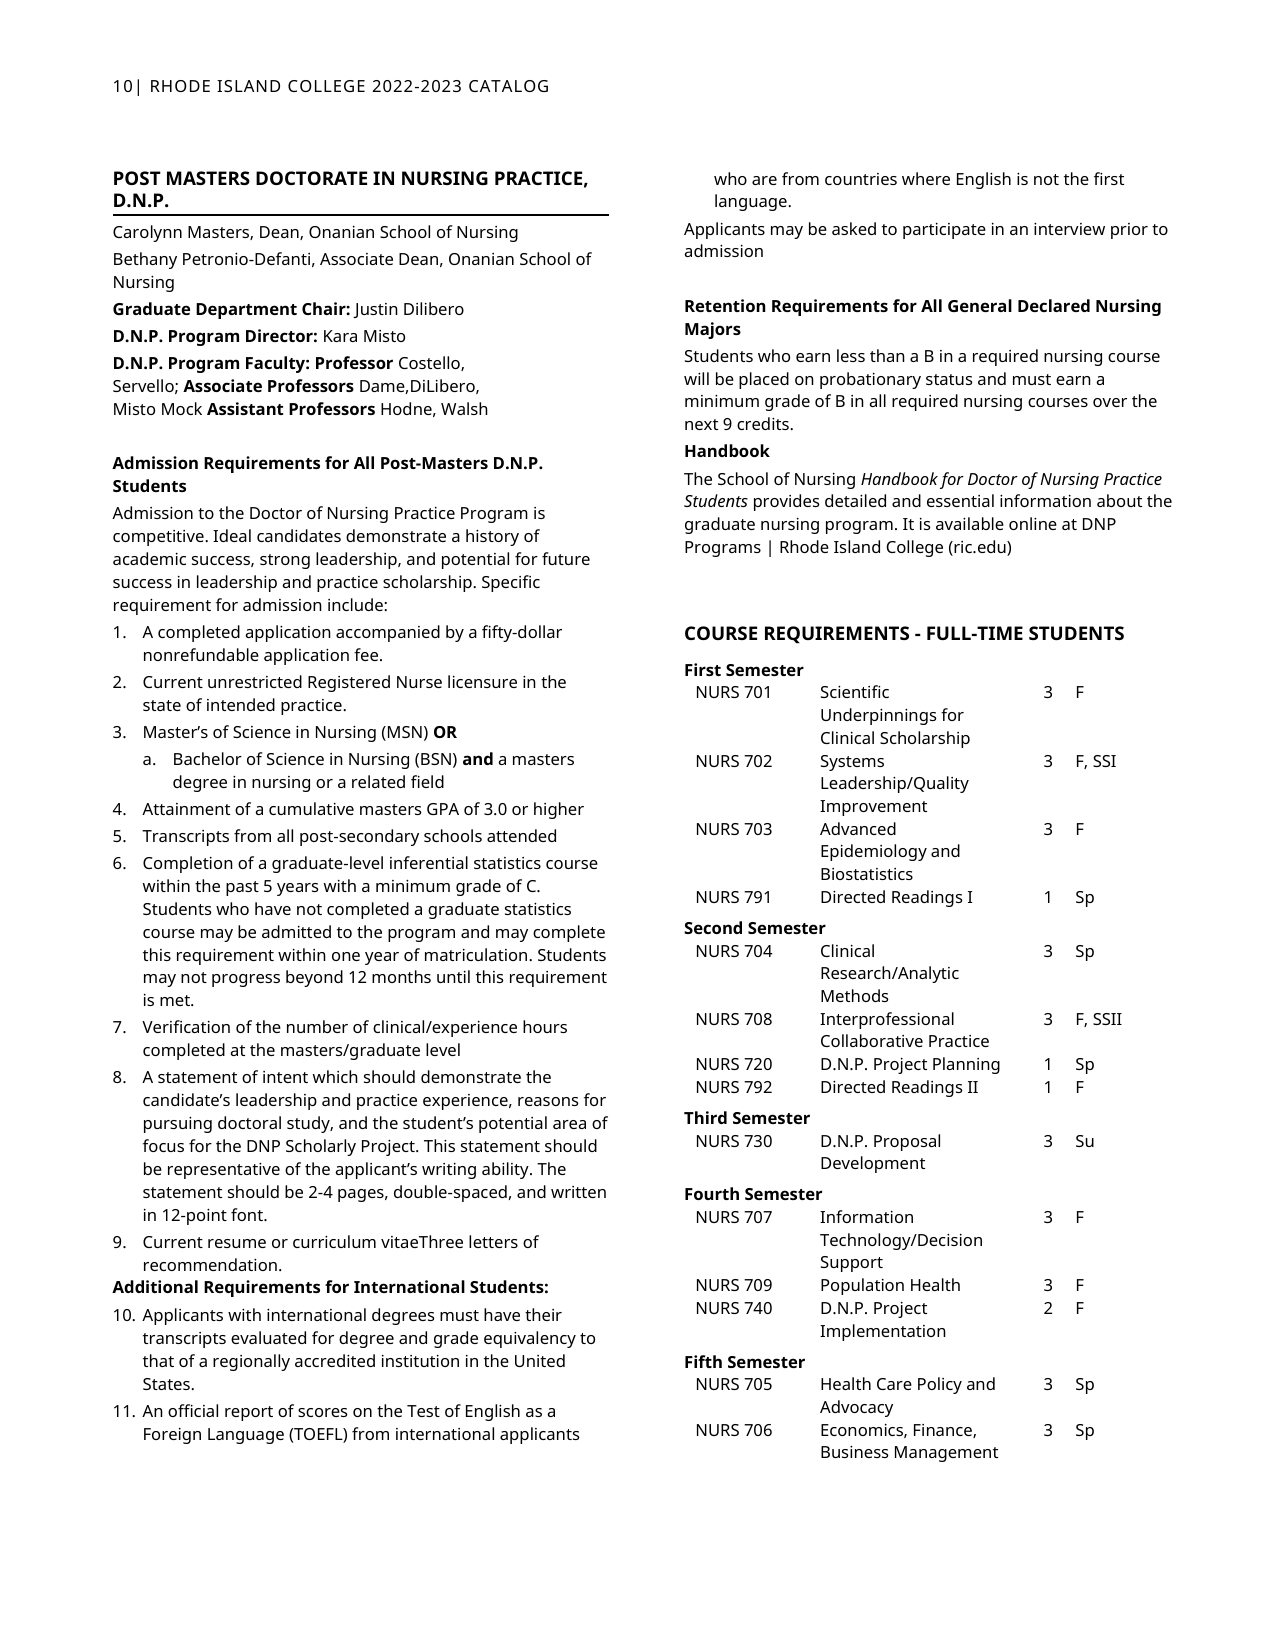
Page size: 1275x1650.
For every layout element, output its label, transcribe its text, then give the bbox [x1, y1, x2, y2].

text D.N.P. Program Director: Kara Misto [112, 324, 609, 347]
subtitle Post Masters Doctorate in Nursing Practice, D.N.P. [112, 167, 609, 216]
table_cell D.N.P. Project Planning [809, 1053, 1017, 1075]
list 8. A statement of intent which should demonstrate the candidate’s leadership and practice experience, reasons for pursuing doctoral study, and the student’s potential area of focus for the DNP Scholarly Project. This statement should be representative of the applicant’s writing ability. The statement should be 2-4 pages, double-spaced, and written in 12-point font. [112, 1066, 609, 1226]
list 4. Attainment of a cumulative masters GPA of 3.0 or higher [112, 797, 609, 820]
table_cell D.N.P. Project Implementation [809, 1296, 1017, 1342]
text The School of Nursing Handbook for Doctor of Nursing Practice Students provides detailed and essential information about the graduate nursing program. It is available online at DNP Programs | Rhode Island College (ric.edu) [684, 467, 1180, 558]
table_cell Directed Readings II [809, 1075, 1017, 1098]
text Handbook [684, 439, 1180, 462]
text Carolynn Masters, Dean, Onanian School of Nursing [112, 220, 609, 243]
table_cell 3 [1017, 1007, 1064, 1053]
subtitle Third Semester [684, 1106, 1180, 1129]
table_header Sp [1064, 939, 1180, 1007]
table_header Health Care Policy and Advocacy [809, 1373, 1017, 1418]
subtitle Course Requirements - Full-Time Students [684, 621, 1180, 646]
table_cell Economics, Finance, Business Management [809, 1418, 1017, 1464]
table_cell Population Health [809, 1274, 1017, 1296]
text Admission to the Doctor of Nursing Practice Program is competitive. Ideal candidates demonstrate a history of academic success, strong leadership, and potential for future success in leadership and practice scholarship. Specific requirement for admission include: [112, 501, 609, 616]
table_cell NURS 740 [684, 1296, 809, 1342]
text Students who earn less than a B in a required nursing course will be placed on probationary status and must earn a minimum grade of B in all required nursing courses over the next 9 credits. [684, 344, 1180, 435]
table_cell NURS 706 [684, 1418, 809, 1464]
table_header 3 [1017, 1373, 1064, 1418]
table_cell F, SSI [1064, 749, 1180, 817]
text Additional Requirements for International Students: [112, 1276, 609, 1299]
table_cell 3 [1017, 1418, 1064, 1464]
list 10. Applicants with international degrees must have their transcripts evaluated for degree and grade equivalency to that of a regionally accredited institution in the United States. [112, 1303, 609, 1394]
table_header 3 [1017, 1129, 1064, 1174]
table_header NURS 707 [684, 1206, 809, 1274]
subtitle Fifth Semester [684, 1350, 1180, 1373]
table_cell 1 [1017, 1075, 1064, 1098]
list 3. Master’s of Science in Nursing (MSN) OR [112, 720, 609, 743]
subtitle Second Semester [684, 916, 1180, 939]
table_header 3 [1017, 939, 1064, 1007]
table_cell 3 [1017, 1274, 1064, 1296]
table_cell Sp [1064, 885, 1180, 908]
table_cell Interprofessional Collaborative Practice [809, 1007, 1017, 1053]
text D.N.P. Program Faculty: Professor Costello, Servello; Associate Professors Dame,DiLibero, Misto Mock Assistant Professors Hodne, Walsh [112, 351, 609, 420]
table_header NURS 701 [684, 681, 809, 749]
table_cell 3 [1017, 817, 1064, 885]
table_cell Systems Leadership/Quality Improvement [809, 749, 1017, 817]
table_header NURS 730 [684, 1129, 809, 1174]
table_cell NURS 703 [684, 817, 809, 885]
subtitle First Semester [684, 658, 1180, 681]
text Graduate Department Chair: Justin Dilibero [112, 297, 609, 320]
table_cell NURS 791 [684, 885, 809, 908]
table_cell F [1064, 1296, 1180, 1342]
table_cell 1 [1017, 1053, 1064, 1075]
table_cell F [1064, 1075, 1180, 1098]
table_cell NURS 708 [684, 1007, 809, 1053]
list 7. Verification of the number of clinical/experience hours completed at the masters/graduate level [112, 1016, 609, 1061]
table_cell Advanced Epidemiology and Biostatistics [809, 817, 1017, 885]
table_cell 2 [1017, 1296, 1064, 1342]
list 5. Transcripts from all post-secondary schools attended [112, 824, 609, 847]
list 11. An official report of scores on the Test of English as a Foreign Language (TOEFL) from international applicants who are from countries where English is not the first language. [684, 167, 1180, 212]
table_cell Sp [1064, 1418, 1180, 1464]
table_header NURS 704 [684, 939, 809, 1007]
table_cell F [1064, 817, 1180, 885]
table_cell F [1064, 1274, 1180, 1296]
table_header NURS 705 [684, 1373, 809, 1418]
table_cell NURS 792 [684, 1075, 809, 1098]
table_header 3 [1017, 1206, 1064, 1274]
subtitle Fourth Semester [684, 1183, 1180, 1206]
table_cell NURS 709 [684, 1274, 809, 1296]
table_header F [1064, 1206, 1180, 1274]
list 2. Current unrestricted Registered Nurse licensure in the state of intended practice. [112, 670, 609, 716]
text Applicants may be asked to participate in an interview prior to admission [684, 217, 1180, 262]
table_header Information Technology/Decision Support [809, 1206, 1017, 1274]
table_cell Sp [1064, 1053, 1180, 1075]
table_cell NURS 720 [684, 1053, 809, 1075]
list 1. A completed application accompanied by a fifty-dollar nonrefundable application fee. [112, 620, 609, 666]
table_header Sp [1064, 1373, 1180, 1418]
table_header Su [1064, 1129, 1180, 1174]
table_cell NURS 702 [684, 749, 809, 817]
list 11. An official report of scores on the Test of English as a Foreign Language (TOEFL) from international applicants who are from countries where English is not the first language. [112, 1399, 609, 1444]
text Admission Requirements for All Post-Masters D.N.P. Students [112, 451, 609, 497]
table_header F [1064, 681, 1180, 749]
table_header D.N.P. Proposal Development [809, 1129, 1017, 1174]
table_header 3 [1017, 681, 1064, 749]
text Retention Requirements for All General Declared Nursing Majors [684, 294, 1180, 339]
table_cell Directed Readings I [809, 885, 1017, 908]
table_header Clinical Research/Analytic Methods [809, 939, 1017, 1007]
text Bethany Petronio-Defanti, Associate Dean, Onanian School of Nursing [112, 247, 609, 293]
list 9. Current resume or curriculum vitaeThree letters of recommendation. [112, 1230, 609, 1276]
table_cell F, SSII [1064, 1007, 1180, 1053]
list a. Bachelor of Science in Nursing (BSN) and a masters degree in nursing or a related field [142, 747, 609, 793]
list 6. Completion of a graduate-level inferential statistics course within the past 5 years with a minimum grade of C. Students who have not completed a graduate statistics course may be admitted to the program and may complete this requirement within one year of matriculation. Students may not progress beyond 12 months until this requirement is met. [112, 851, 609, 1011]
table_header Scientific Underpinnings for Clinical Scholarship [809, 681, 1017, 749]
table_cell 3 [1017, 749, 1064, 817]
table_cell 1 [1017, 885, 1064, 908]
